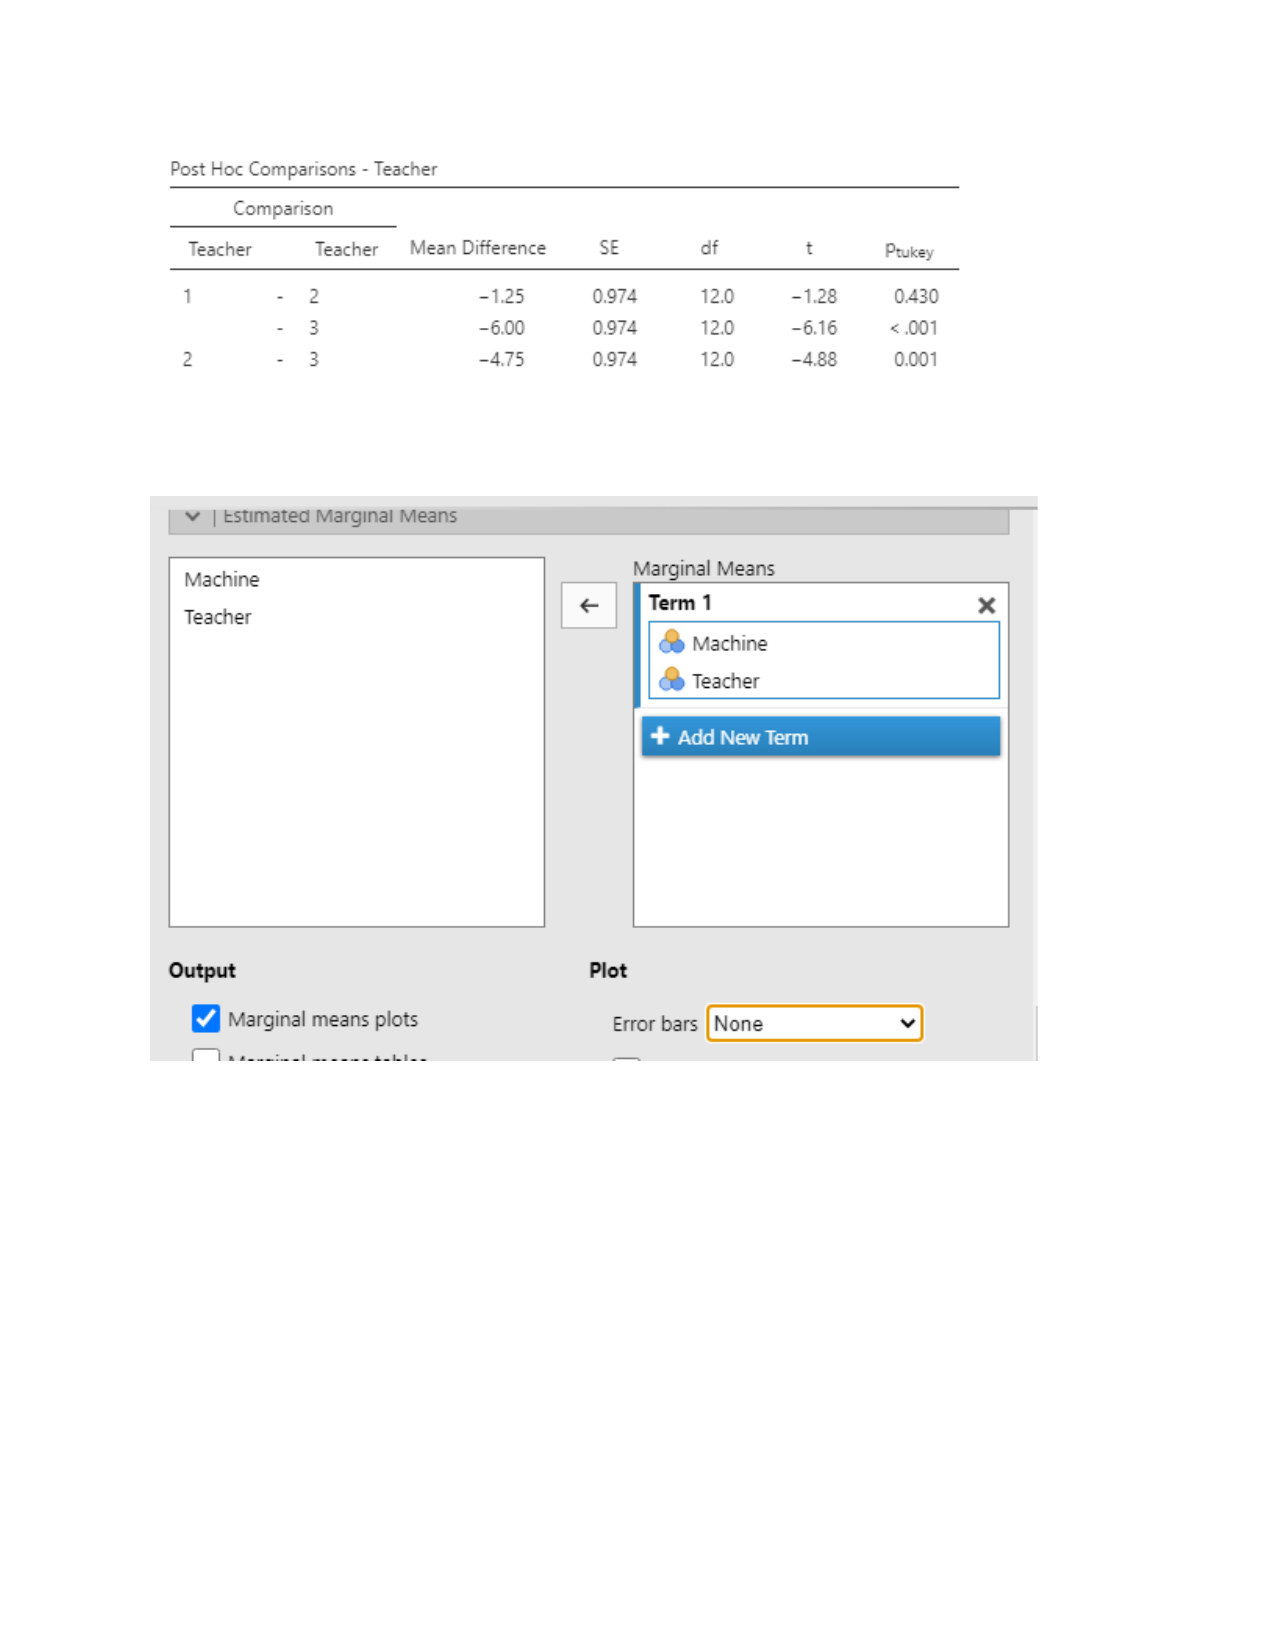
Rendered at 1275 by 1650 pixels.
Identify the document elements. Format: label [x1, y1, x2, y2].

picture [150, 150, 972, 379]
picture [150, 496, 1038, 1061]
